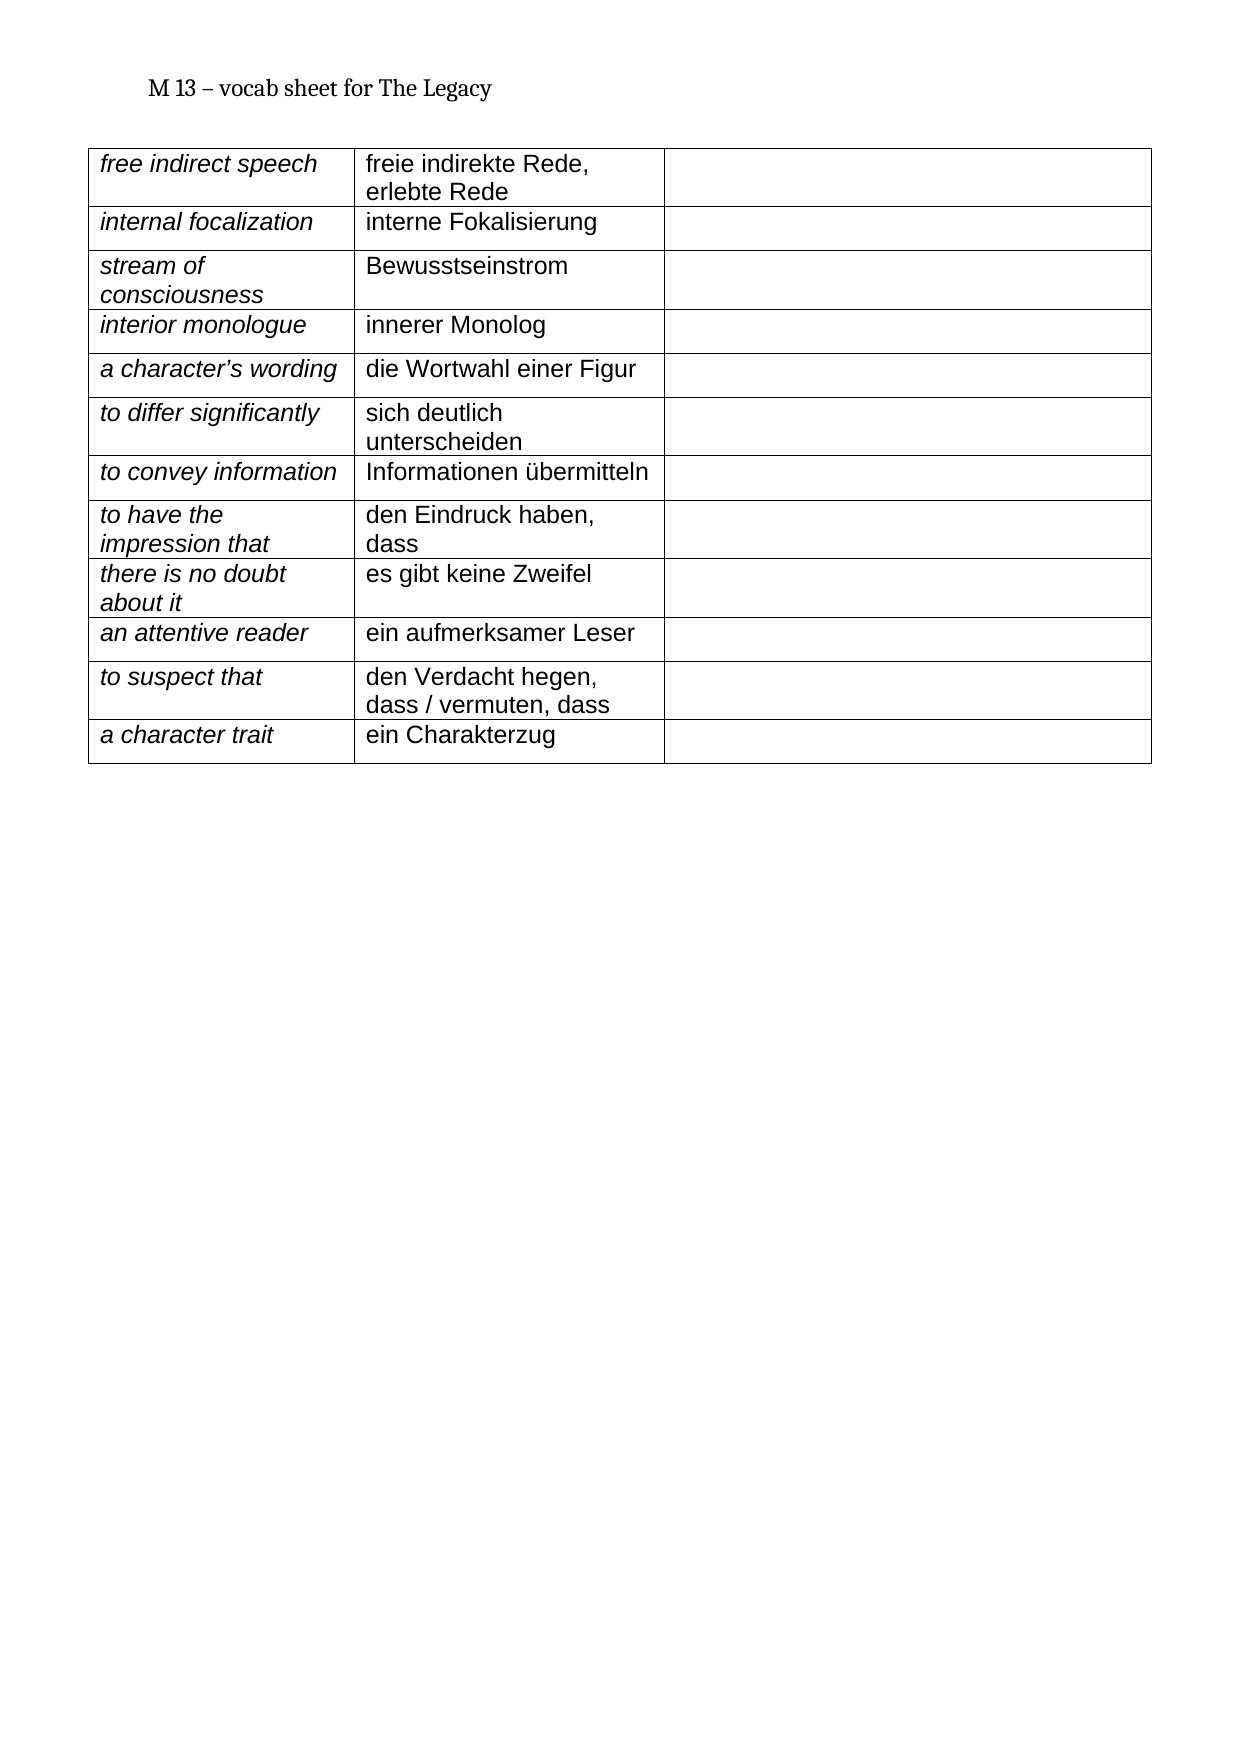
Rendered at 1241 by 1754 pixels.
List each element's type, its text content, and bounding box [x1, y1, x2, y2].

table_cell sich deutlich unterscheiden [355, 398, 664, 455]
table_cell a character trait [89, 720, 354, 763]
table_cell innerer Monolog [355, 310, 664, 353]
table_cell [665, 310, 1151, 353]
table_cell free indirect speech [89, 149, 354, 206]
table_cell to suspect that [89, 662, 354, 719]
table_cell a character’s wording [89, 354, 354, 397]
table_cell [665, 720, 1151, 763]
table_cell [665, 456, 1151, 499]
table_cell die Wortwahl einer Figur [355, 354, 664, 397]
table_cell [665, 354, 1151, 397]
table_cell interne Fokalisierung [355, 207, 664, 250]
table_cell es gibt keine Zweifel [355, 559, 664, 617]
table_cell ein aufmerksamer Leser [355, 618, 664, 661]
table_cell ein Charakterzug [355, 720, 664, 763]
table_cell [665, 251, 1151, 309]
table_cell [665, 618, 1151, 661]
table_cell stream of consciousness [89, 251, 354, 309]
table_cell [665, 559, 1151, 617]
table_cell [665, 149, 1151, 206]
table_cell den Verdacht hegen, dass / vermuten, dass [355, 662, 664, 719]
table_cell interior monologue [89, 310, 354, 353]
table_cell an attentive reader [89, 618, 354, 661]
table_cell den Eindruck haben, dass [355, 501, 664, 558]
table_cell to differ significantly [89, 398, 354, 455]
table_cell Bewusstseinstrom [355, 251, 664, 309]
table_cell to have the impression that [89, 501, 354, 558]
table_cell [665, 501, 1151, 558]
table_cell there is no doubt about it [89, 559, 354, 617]
table_cell to convey information [89, 456, 354, 499]
table_cell [665, 662, 1151, 719]
table_cell [665, 207, 1151, 250]
table_cell internal focalization [89, 207, 354, 250]
table_cell freie indirekte Rede, erlebte Rede [355, 149, 664, 206]
table_cell Informationen übermitteln [355, 456, 664, 499]
table_cell [665, 398, 1151, 455]
